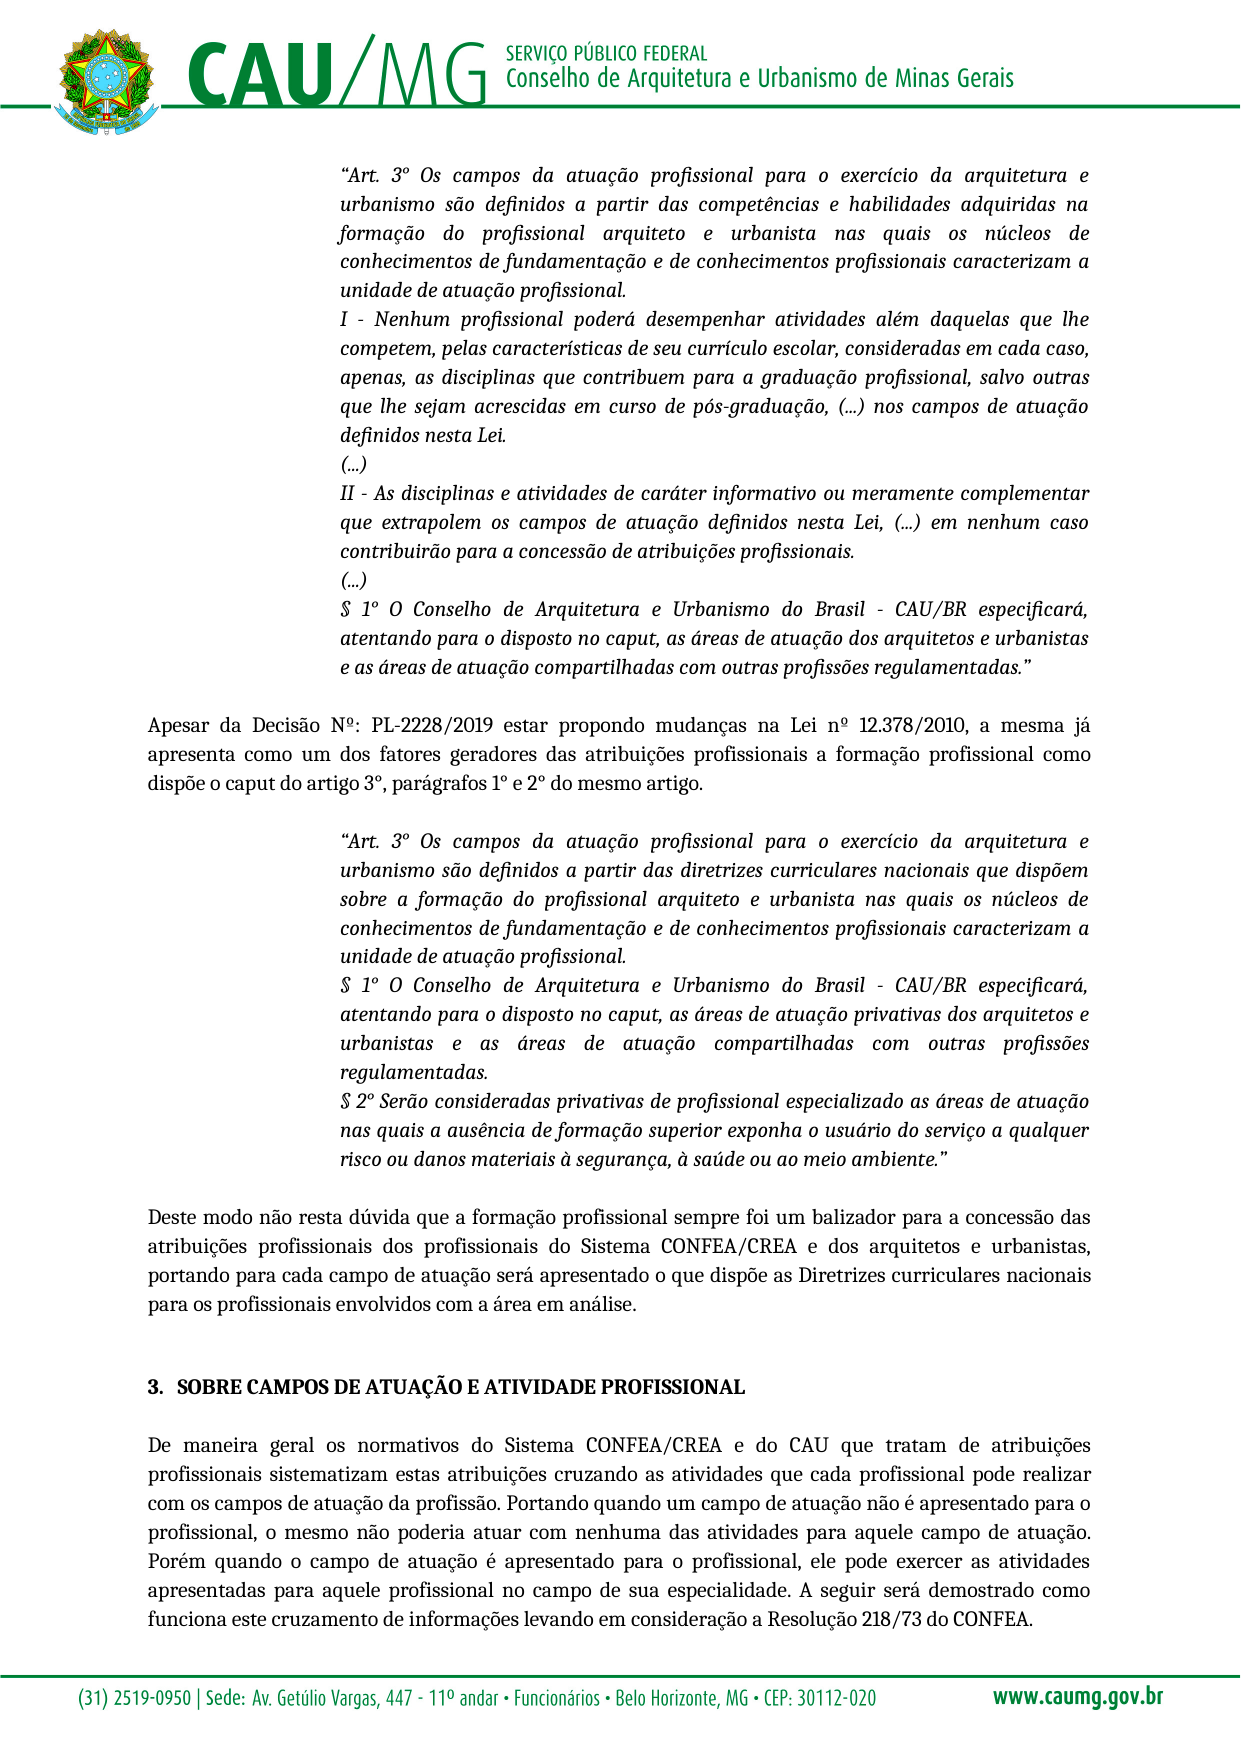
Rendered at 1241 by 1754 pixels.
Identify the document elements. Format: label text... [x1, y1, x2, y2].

text De maneira geral os normativos do Sistema CONFEA/CREA e do CAU que tratam de atribuições profissionais sistematizam estas atribuições cruzando as atividades que cada profissional pode realizar com os campos de atuação da profissão. Portando quando um campo de atuação não é apresentado para o profissional, o mesmo não poderia atuar com nenhuma das atividades para aquele campo de atuação. Porém quando o campo de atuação é apresentado para o profissional, ele pode exercer as atividades apresentadas para aquele profissional no campo de sua especialidade. A seguir será demostrado como funciona este cruzamento de informações levando em consideração a Resolução 218/73 do CONFEA. [148, 1433, 1092, 1632]
text II - As disciplinas e atividades de caráter informativo ou meramente complementar que extrapolem os campos de atuação definidos nesta Lei, (...) em nenhum caso contribuirão para a concessão de atribuições profissionais. [340, 481, 1092, 564]
text § 1° O Conselho de Arquitetura e Urbanismo do Brasil - CAU/BR especificará, atentando para o disposto no caput, as áreas de atuação dos arquitetos e urbanistas e as áreas de atuação compartilhadas com outras profissões regulamentadas.” [340, 597, 1092, 680]
text Deste modo não resta dúvida que a formação profissional sempre foi um balizador para a concessão das atribuições profissionais dos profissionais do Sistema CONFEA/CREA e dos arquitetos e urbanistas, portando para cada campo de atuação será apresentado o que dispõe as Diretrizes curriculares nacionais para os profissionais envolvidos com a área em análise. [148, 1205, 1092, 1317]
subtitle SOBRE CAMPOS DE ATUAÇÃO E ATIVIDADE PROFISSIONAL [148, 1375, 1092, 1400]
text § 1° O Conselho de Arquitetura e Urbanismo do Brasil - CAU/BR especificará, atentando para o disposto no caput, as áreas de atuação privativas dos arquitetos e urbanistas e as áreas de atuação compartilhadas com outras profissões regulamentadas. [340, 973, 1092, 1085]
text (...) [340, 452, 1092, 477]
picture [0, 0, 1241, 148]
text Apesar da Decisão Nº: PL-2228/2019 estar propondo mudanças na Lei nº 12.378/2010, a mesma já apresenta como um dos fatores geradores das atribuições profissionais a formação profissional como dispõe o caput do artigo 3°, parágrafos 1° e 2° do mesmo artigo. [148, 713, 1092, 796]
text “Art. 3° Os campos da atuação profissional para o exercício da arquitetura e urbanismo são definidos a partir das diretrizes curriculares nacionais que dispõem sobre a formação do profissional arquiteto e urbanista nas quais os núcleos de conhecimentos de fundamentação e de conhecimentos profissionais caracterizam a unidade de atuação profissional. [340, 828, 1092, 969]
text § 2° Serão consideradas privativas de profissional especializado as áreas de atuação nas quais a ausência de formação superior exponha o usuário do serviço a qualquer risco ou danos materiais à segurança, à saúde ou ao meio ambiente.” [340, 1089, 1092, 1172]
text (...) [340, 568, 1092, 593]
text I - Nenhum profissional poderá desempenhar atividades além daquelas que lhe competem, pelas características de seu currículo escolar, consideradas em cada caso, apenas, as disciplinas que contribuem para a graduação profissional, salvo outras que lhe sejam acrescidas em curso de pós-graduação, (...) nos campos de atuação definidos nesta Lei. [340, 307, 1092, 448]
picture [0, 1662, 1241, 1752]
text “Art. 3° Os campos da atuação profissional para o exercício da arquitetura e urbanismo são definidos a partir das competências e habilidades adquiridas na formação do profissional arquiteto e urbanista nas quais os núcleos de conhecimentos de fundamentação e de conhecimentos profissionais caracterizam a unidade de atuação profissional. [340, 162, 1092, 303]
